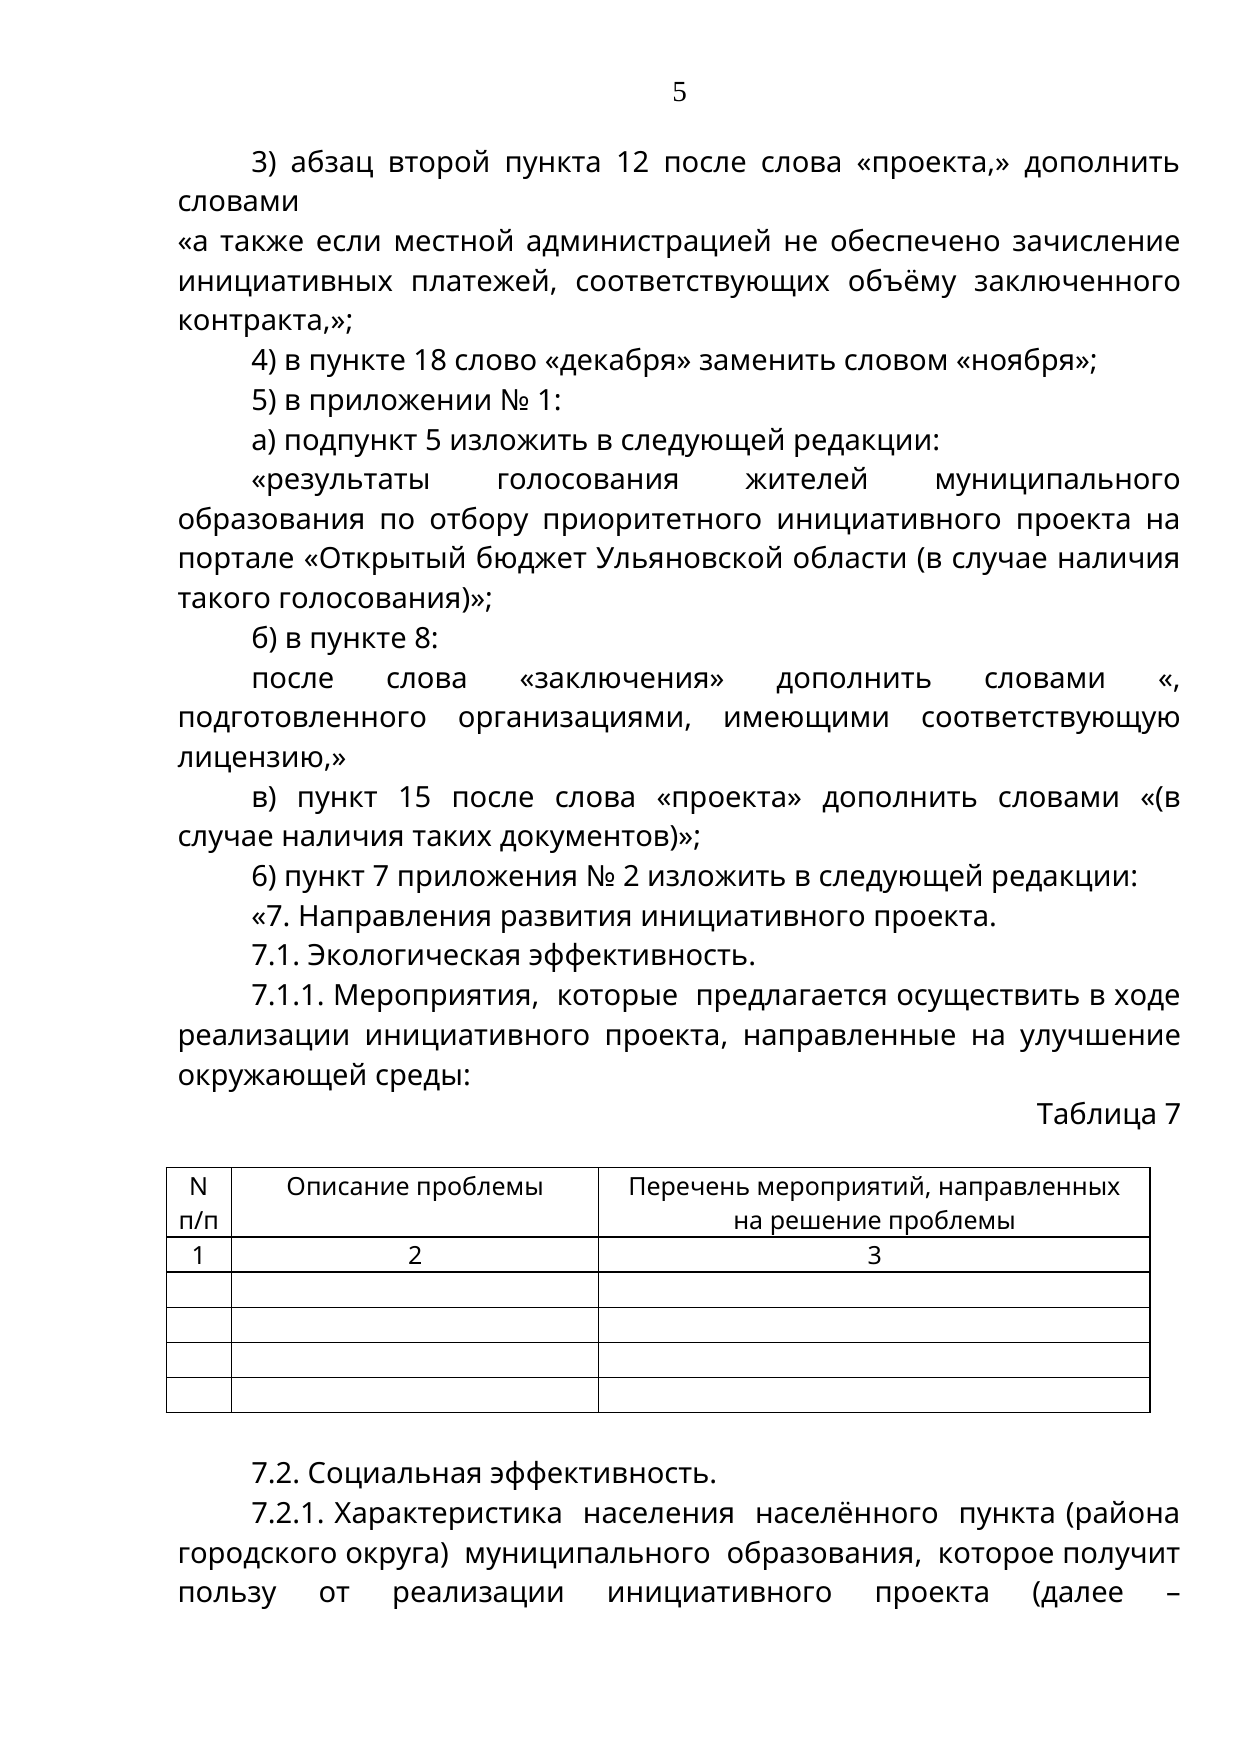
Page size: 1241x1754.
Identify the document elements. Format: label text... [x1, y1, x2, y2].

text 7.1. Экологическая эффективность. [177, 935, 1181, 974]
table_cell [167, 1378, 231, 1412]
text 7.2. Социальная эффективность. [177, 1453, 1181, 1492]
table_cell [167, 1308, 231, 1342]
table_cell 3 [599, 1238, 1149, 1271]
table_cell [167, 1343, 231, 1377]
table_cell [232, 1378, 598, 1412]
table_cell [599, 1378, 1149, 1412]
table_cell [232, 1273, 598, 1307]
table_header N п/п [167, 1168, 231, 1236]
table_cell [599, 1273, 1149, 1307]
table_cell [599, 1343, 1149, 1377]
text Таблица 7 [177, 1093, 1181, 1133]
text 6) пункт 7 приложения № 2 изложить в следующей редакции: [177, 855, 1181, 895]
table_header Перечень мероприятий, направленных на решение проблемы [599, 1168, 1149, 1236]
text а) подпункт 5 изложить в следующей редакции: [177, 419, 1181, 458]
table_cell 2 [232, 1238, 598, 1271]
text 3) абзац второй пункта 12 после слова «проекта,» дополнить словами «а также если местной администрацией не обеспечено зачисление инициативных платежей, соответствующих объёму заключенного контракта,»; [177, 141, 1181, 339]
table_cell [232, 1343, 598, 1377]
table_cell 1 [167, 1238, 231, 1271]
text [177, 1492, 1181, 1611]
table_cell [167, 1273, 231, 1307]
text б) в пункте 8: [177, 617, 1181, 657]
table_cell [232, 1308, 598, 1342]
text в) пункт 15 после слова «проекта» дополнить словами «(в случае наличия таких документов)»; [177, 776, 1181, 855]
text 5) в приложении № 1: [177, 379, 1181, 419]
text «7. Направления развития инициативного проекта. [177, 895, 1181, 935]
text 7.1.1. Мероприятия, которые предлагается осуществить в ходе реализации инициативного проекта, направленные на улучшение окружающей среды: [177, 974, 1181, 1093]
text после слова «заключения» дополнить словами «, подготовленного организациями, имеющими соответствующую лицензию,» [177, 657, 1181, 776]
table_cell [599, 1308, 1149, 1342]
text 4) в пункте 18 слово «декабря» заменить словом «ноября»; [177, 339, 1181, 379]
table_header Описание проблемы [232, 1168, 598, 1236]
